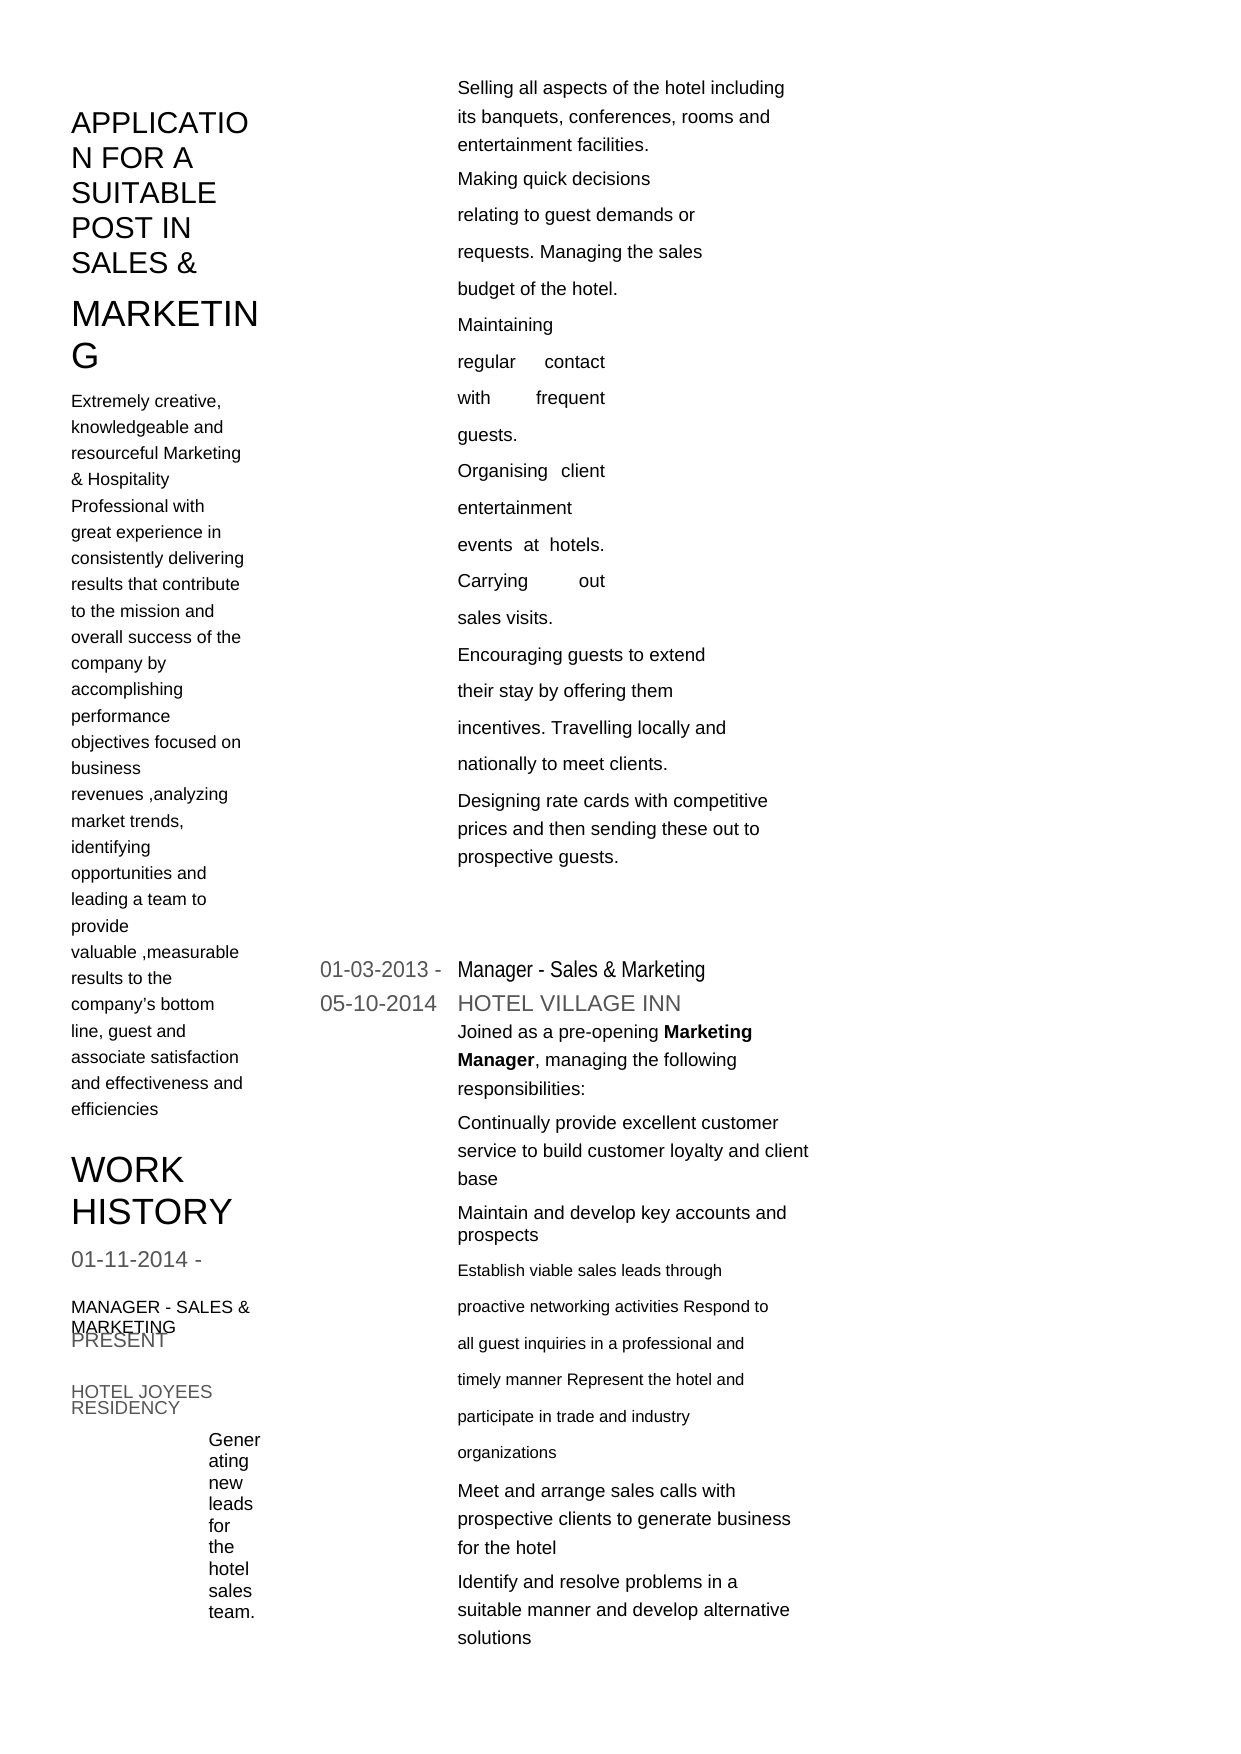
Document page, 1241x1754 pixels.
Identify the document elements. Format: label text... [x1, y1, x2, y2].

text Extremely creative, knowledgeable and resourceful Marketing & Hospitality Professional with great experience in consistently delivering results that contribute to the mission and overall success of the company by accomplishing performance objectives focused on business revenues ,analyzing market trends, identifying opportunities and leading a team to provide valuable ,measurable results to the company’s bottom line, guest and associate satisfaction and effectiveness and efficiencies [71, 390, 247, 1119]
text Joined as a pre-opening Marketing Manager, managing the following responsibilities: [457, 1021, 765, 1099]
text Selling all aspects of the hotel including its banquets, conferences, rooms and entertainment facilities. [457, 77, 792, 155]
text Continually provide excellent customer service to build customer loyalty and client base [457, 1112, 817, 1189]
table_cell 05-10-2014 [320, 982, 445, 1016]
table_header 01-03-2013 - [320, 954, 445, 982]
text Maintaining regular contact with frequent guests. Organising client entertainment events at hotels. Carrying out sales visits. [457, 314, 605, 628]
text Maintain and develop key accounts and prospects [457, 1202, 817, 1245]
text Meet and arrange sales calls with prospective clients to generate business for the hotel [457, 1480, 794, 1558]
table_header Manager - Sales & Marketing [445, 954, 711, 982]
text Generating new leads for the hotel sales team. [208, 1428, 261, 1622]
text Encouraging guests to extend their stay by offering them incentives. Travelling locally and nationally to meet clients. [457, 643, 746, 774]
table_cell HOTEL VILLAGE INN [445, 982, 711, 1016]
text MARKETING [71, 293, 261, 377]
text Identify and resolve problems in a suitable manner and develop alternative solutions [457, 1571, 805, 1648]
text WORK HISTORY [71, 1148, 261, 1232]
text Designing rate cards with competitive prices and then sending these out to prospective guests. [457, 790, 803, 868]
text Establish viable sales leads through proactive networking activities Respond to all guest inquiries in a professional and timely manner Represent the hotel and participate in trade and industry organizations [457, 1260, 776, 1462]
text 01-11-2014 - MANAGER - SALES & MARKETING [71, 1246, 261, 1337]
text Making quick decisions relating to guest demands or requests. Managing the sales budget of the hotel. [457, 168, 707, 299]
text PRESENT HOTEL JOYEES RESIDENCY [71, 1337, 261, 1418]
text APPLICATION FOR A SUITABLE POST IN SALES & [71, 105, 261, 279]
